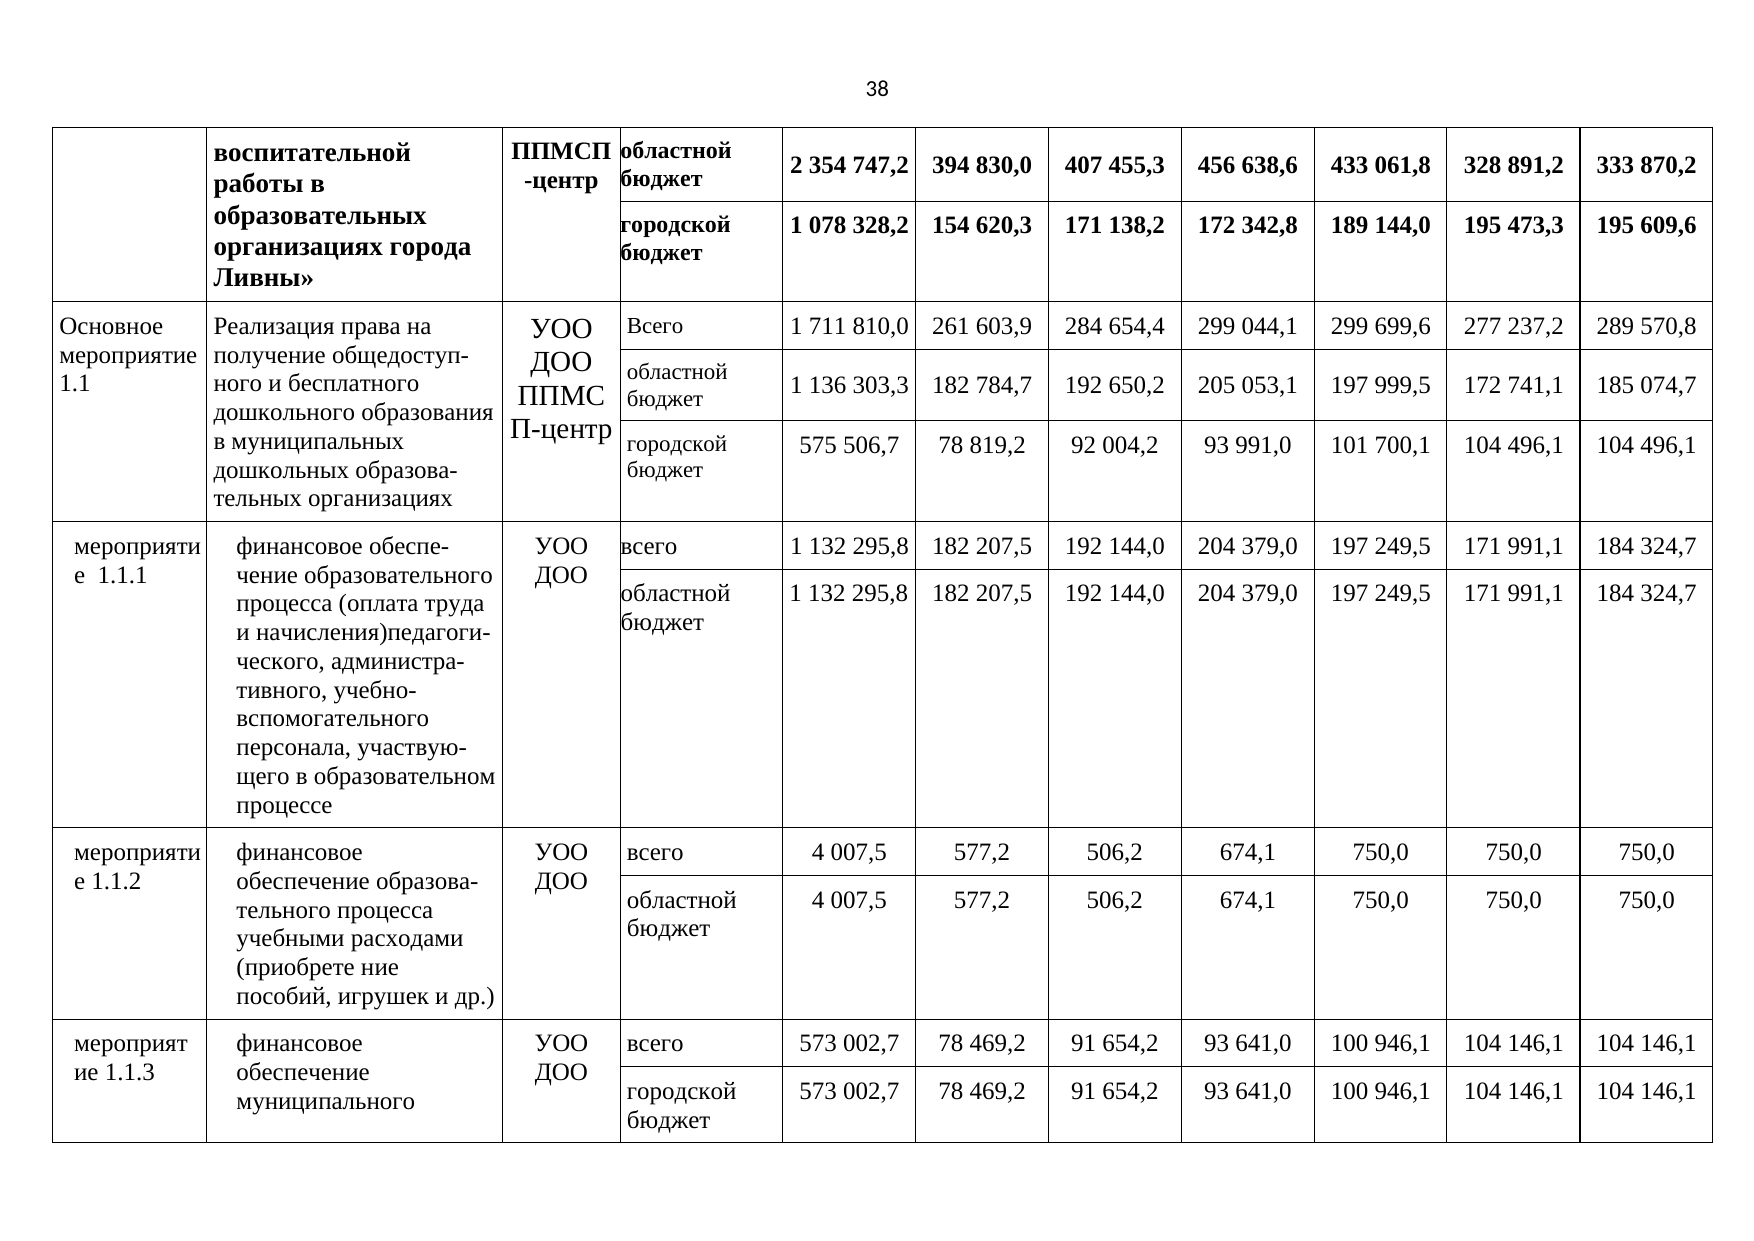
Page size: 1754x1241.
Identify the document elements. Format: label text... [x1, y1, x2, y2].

table_cell 192 650,2 [1049, 350, 1181, 420]
table_cell 104 496,1 [1581, 421, 1712, 521]
table_cell 195 473,3 [1447, 202, 1579, 301]
table_cell 674,1 [1182, 828, 1314, 875]
table_cell 91 654,2 [1049, 1067, 1181, 1142]
table_cell 192 144,0 [1049, 570, 1181, 827]
table_cell 4 007,5 [783, 828, 915, 875]
table_cell 182 207,5 [916, 570, 1048, 827]
table_cell финансовое обеспечение муниципального задания на оказание муниципальных услуг (выполнение работ) дошкольными образовательными организациями [207, 1020, 502, 1142]
table_cell 182 784,7 [916, 350, 1048, 420]
table_cell 192 144,0 [1049, 522, 1181, 568]
table_cell областной бюджет [621, 876, 782, 1018]
table_cell 92 004,2 [1049, 421, 1181, 521]
table_cell 93 641,0 [1182, 1067, 1314, 1142]
table_cell 104 146,1 [1581, 1020, 1712, 1066]
table_cell УОО ДОО [503, 828, 620, 1018]
table_cell 2 354 747,2 [783, 128, 915, 201]
table_cell Всего [621, 302, 782, 348]
table_cell 189 144,0 [1315, 202, 1446, 301]
table_cell 78 469,2 [916, 1067, 1048, 1142]
table_cell 104 146,1 [1581, 1067, 1712, 1142]
table_cell 750,0 [1447, 828, 1579, 875]
table_cell 333 870,2 [1581, 128, 1712, 201]
table_cell 184 324,7 [1581, 570, 1712, 827]
table_cell мероприятие 1.1.3 [53, 1020, 206, 1142]
table_cell 750,0 [1315, 828, 1446, 875]
table_cell городской бюджет [621, 421, 782, 521]
table_cell городской бюджет [621, 202, 782, 301]
table_cell 197 249,5 [1315, 522, 1446, 568]
table_cell финансовое обеспе-чение образовательного процесса (оплата труда и начисления)педагоги- ческого, администра-тивного, учебно-вспомогательного персонала, участвую-щего в образовательном процессе [207, 522, 502, 827]
table_cell 284 654,4 [1049, 302, 1181, 348]
table_cell 1 136 303,3 [783, 350, 915, 420]
table_cell 100 946,1 [1315, 1020, 1446, 1066]
table_cell областной бюджет [621, 128, 782, 201]
table_cell мероприятие 1.1.2 [53, 828, 206, 1018]
table_cell Основное мероприятие 1.1 [53, 302, 206, 521]
table_cell УОО ДОО [503, 1020, 620, 1142]
table_cell Реализация права на получение общедоступ-ного и бесплатного дошкольного образования в муниципальных дошкольных образова-тельных организациях [207, 302, 502, 521]
table_cell 93 991,0 [1182, 421, 1314, 521]
table_cell 394 830,0 [916, 128, 1048, 201]
table_cell 197 249,5 [1315, 570, 1446, 827]
table_cell УОО ДОО ППМСП-центр [503, 302, 620, 521]
table_cell 204 379,0 [1182, 570, 1314, 827]
table_cell финансовое обеспечение образова-тельного процесса учебными расходами (приобрете ние пособий, игрушек и др.) [207, 828, 502, 1018]
table_cell 750,0 [1581, 876, 1712, 1018]
table_cell 261 603,9 [916, 302, 1048, 348]
table_cell 197 999,5 [1315, 350, 1446, 420]
table_cell 407 455,3 [1049, 128, 1181, 201]
table_cell 91 654,2 [1049, 1020, 1181, 1066]
table_cell городской бюджет [621, 1067, 782, 1142]
table_cell 101 700,1 [1315, 421, 1446, 521]
table_cell 195 609,6 [1581, 202, 1712, 301]
table_cell 299 044,1 [1182, 302, 1314, 348]
table_cell 433 061,8 [1315, 128, 1446, 201]
table_cell 575 506,7 [783, 421, 915, 521]
table_cell 277 237,2 [1447, 302, 1579, 348]
table_cell 154 620,3 [916, 202, 1048, 301]
table_cell областной бюджет [621, 570, 782, 827]
table_cell 93 641,0 [1182, 1020, 1314, 1066]
table_cell 204 379,0 [1182, 522, 1314, 568]
table_cell 185 074,7 [1581, 350, 1712, 420]
table_cell 171 991,1 [1447, 522, 1579, 568]
table_cell 172 342,8 [1182, 202, 1314, 301]
table_cell 184 324,7 [1581, 522, 1712, 568]
table_cell 506,2 [1049, 828, 1181, 875]
table_cell 328 891,2 [1447, 128, 1579, 201]
table_cell УОО ДОО [503, 522, 620, 827]
table_cell 577,2 [916, 876, 1048, 1018]
table_cell областной бюджет [621, 350, 782, 420]
table_cell 750,0 [1315, 876, 1446, 1018]
table_cell 104 496,1 [1447, 421, 1579, 521]
table_cell 1 132 295,8 [783, 522, 915, 568]
table_cell 78 819,2 [916, 421, 1048, 521]
table_cell 100 946,1 [1315, 1067, 1446, 1142]
table_cell 289 570,8 [1581, 302, 1712, 348]
table_cell 573 002,7 [783, 1067, 915, 1142]
table_cell всего [621, 828, 782, 875]
table_cell 577,2 [916, 828, 1048, 875]
table_cell 78 469,2 [916, 1020, 1048, 1066]
table_cell всего [621, 522, 782, 568]
table_cell мероприятие 1.1.1 [53, 522, 206, 827]
table_cell 456 638,6 [1182, 128, 1314, 201]
table_cell 171 138,2 [1049, 202, 1181, 301]
table_cell 573 002,7 [783, 1020, 915, 1066]
table_cell 750,0 [1581, 828, 1712, 875]
table_cell 172 741,1 [1447, 350, 1579, 420]
table_cell 1 078 328,2 [783, 202, 915, 301]
table_cell 104 146,1 [1447, 1067, 1579, 1142]
table_cell 205 053,1 [1182, 350, 1314, 420]
table_cell 674,1 [1182, 876, 1314, 1018]
table_cell 506,2 [1049, 876, 1181, 1018]
table_cell 1 132 295,8 [783, 570, 915, 827]
table_cell 104 146,1 [1447, 1020, 1579, 1066]
table_cell 171 991,1 [1447, 570, 1579, 827]
table_cell всего [621, 1020, 782, 1066]
table_cell 1 711 810,0 [783, 302, 915, 348]
table_cell 4 007,5 [783, 876, 915, 1018]
table_cell 299 699,6 [1315, 302, 1446, 348]
table_cell 750,0 [1447, 876, 1579, 1018]
table_cell 182 207,5 [916, 522, 1048, 568]
